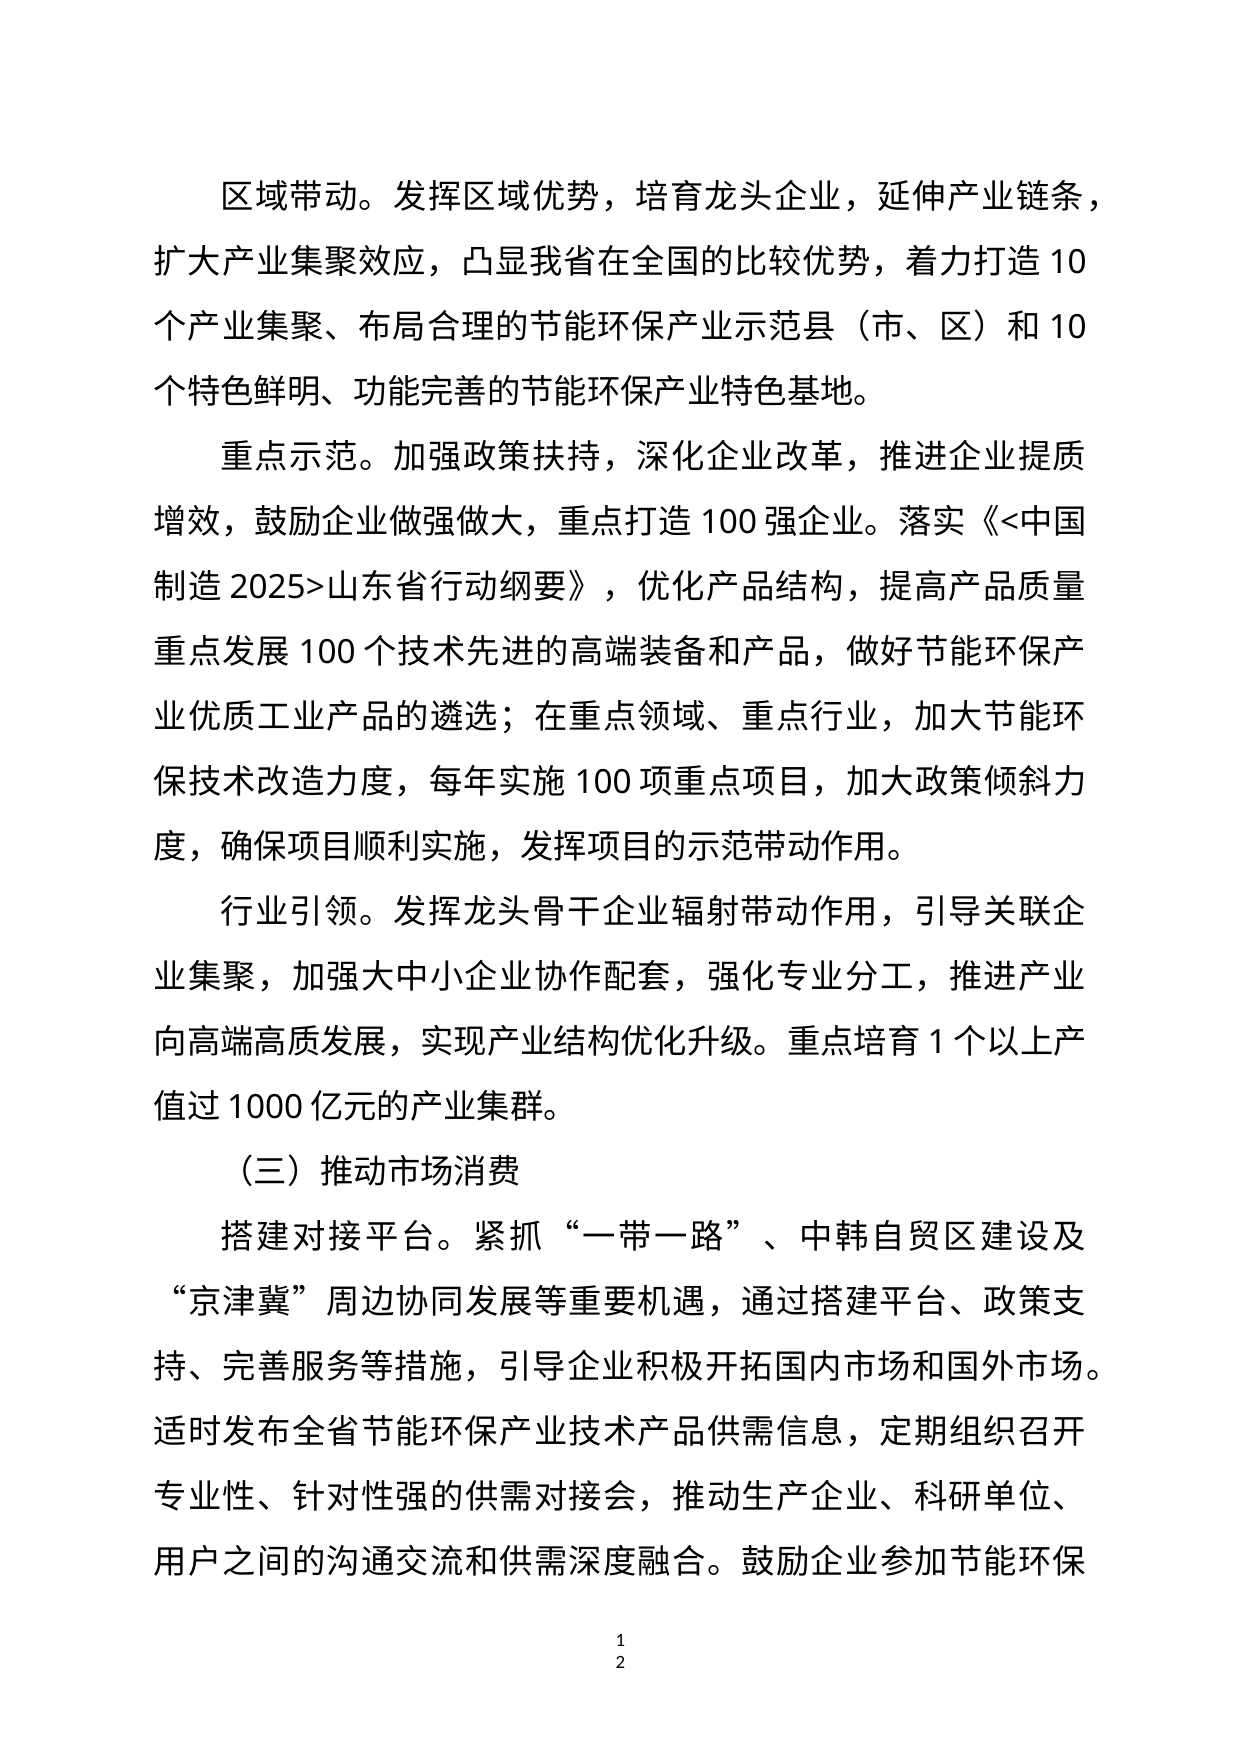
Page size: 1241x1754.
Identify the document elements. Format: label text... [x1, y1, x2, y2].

text 行业引领。发挥龙头骨干企业辐射带动作用，引导关联企业集聚，加强大中小企业协作配套，强化专业分工，推进产业向高端高质发展，实现产业结构优化升级。重点培育1个以上产值过1000亿元的产业集群。 [153, 877, 1087, 1137]
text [153, 1202, 1087, 1592]
text （三）推动市场消费 [153, 1137, 1087, 1202]
text 重点示范。加强政策扶持，深化企业改革，推进企业提质增效，鼓励企业做强做大，重点打造100强企业。落实《<中国制造2025>山东省行动纲要》，优化产品结构，提高产品质量，重点发展100个技术先进的高端装备和产品，做好节能环保产业优质工业产品的遴选；在重点领域、重点行业，加大节能环保技术改造力度，每年实施100项重点项目，加大政策倾斜力度，确保项目顺利实施，发挥项目的示范带动作用。 [153, 422, 1087, 877]
text 区域带动。发挥区域优势，培育龙头企业，延伸产业链条，扩大产业集聚效应，凸显我省在全国的比较优势，着力打造10个产业集聚、布局合理的节能环保产业示范县（市、区）和10个特色鲜明、功能完善的节能环保产业特色基地。 [153, 162, 1087, 422]
